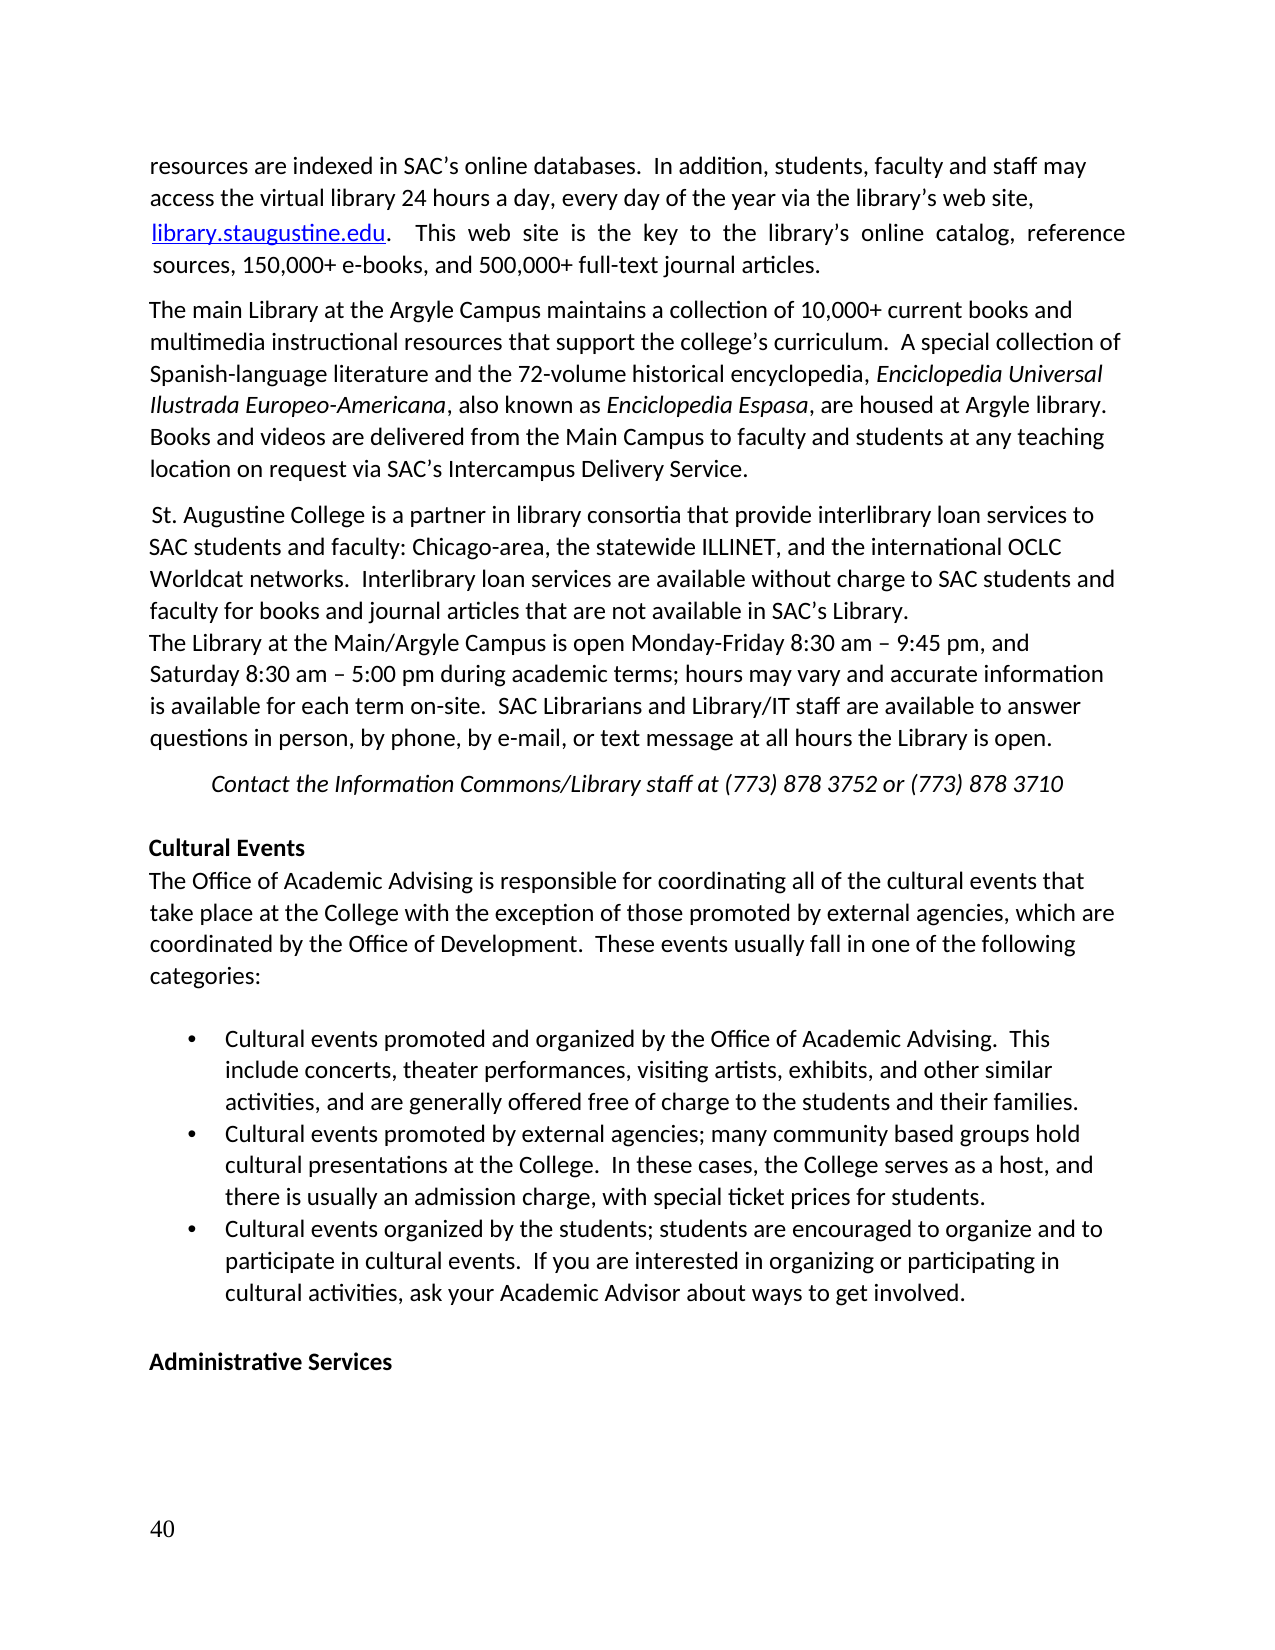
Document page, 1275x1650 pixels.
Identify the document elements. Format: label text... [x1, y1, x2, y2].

text library.staugustine.edu. This web site is the key to the library’s online catalog, reference sources, 150,000+ e-books, and 500,000+ full-text journal articles. [151, 217, 1126, 279]
text The main Library at the Argyle Campus maintains a collection of 10,000+ current books and multimedia instructional resources that support the college’s curriculum. A special collection of Spanish-language literature and the 72-volume historical encyclopedia, Enciclopedia Universal Ilustrada Europeo-Americana, also known as Enciclopedia Espasa, are housed at Argyle library. Books and videos are delivered from the Main Campus to faculty and students at any teaching location on request via SAC’s Intercampus Delivery Service. [148, 295, 1124, 483]
text The Library at the Main/Argyle Campus is open Monday-Friday 8:30 am – 9:45 pm, and Saturday 8:30 am – 5:00 pm during academic terms; hours may vary and accurate information is available for each term on-site. SAC Librarians and Library/IT staff are available to answer questions in person, by phone, by e-mail, or text message at all hours the Library is open. [148, 627, 1124, 752]
list Cultural events organized by the students; students are encouraged to organize and to participate in cultural events. If you are interested in organizing or participating in cultural activities, ask your Academic Advisor about ways to get involved. [187, 1213, 1124, 1307]
text St. Augustine College is a partner in library consortia that provide interlibrary loan services to [151, 499, 1126, 529]
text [148, 151, 1124, 213]
list Cultural events promoted by external agencies; many community based groups hold cultural presentations at the College. In these cases, the College serves as a host, and there is usually an admission charge, with special ticket prices for students. [187, 1118, 1124, 1212]
text The Office of Academic Advising is responsible for coordinating all of the cultural events that take place at the College with the exception of those promoted by external agencies, which are coordinated by the Office of Development. These events usually fall in one of the following categories: [148, 865, 1124, 991]
text SAC students and faculty: Chicago-area, the statewide ILLINET, and the international OCLC Worldcat networks. Interlibrary loan services are available without charge to SAC students and faculty for books and journal articles that are not available in SAC’s Library. [148, 531, 1124, 625]
subtitle Cultural Events [148, 833, 1128, 863]
subtitle Administrative Services [149, 1346, 1128, 1376]
text Contact the Information Commons/Library staff at (773) 878 3752 or (773) 878 3710 [150, 768, 1125, 798]
list Cultural events promoted and organized by the Office of Academic Advising. This include concerts, theater performances, visiting artists, exhibits, and other similar activities, and are generally offered free of charge to the students and their families. [187, 1023, 1124, 1117]
